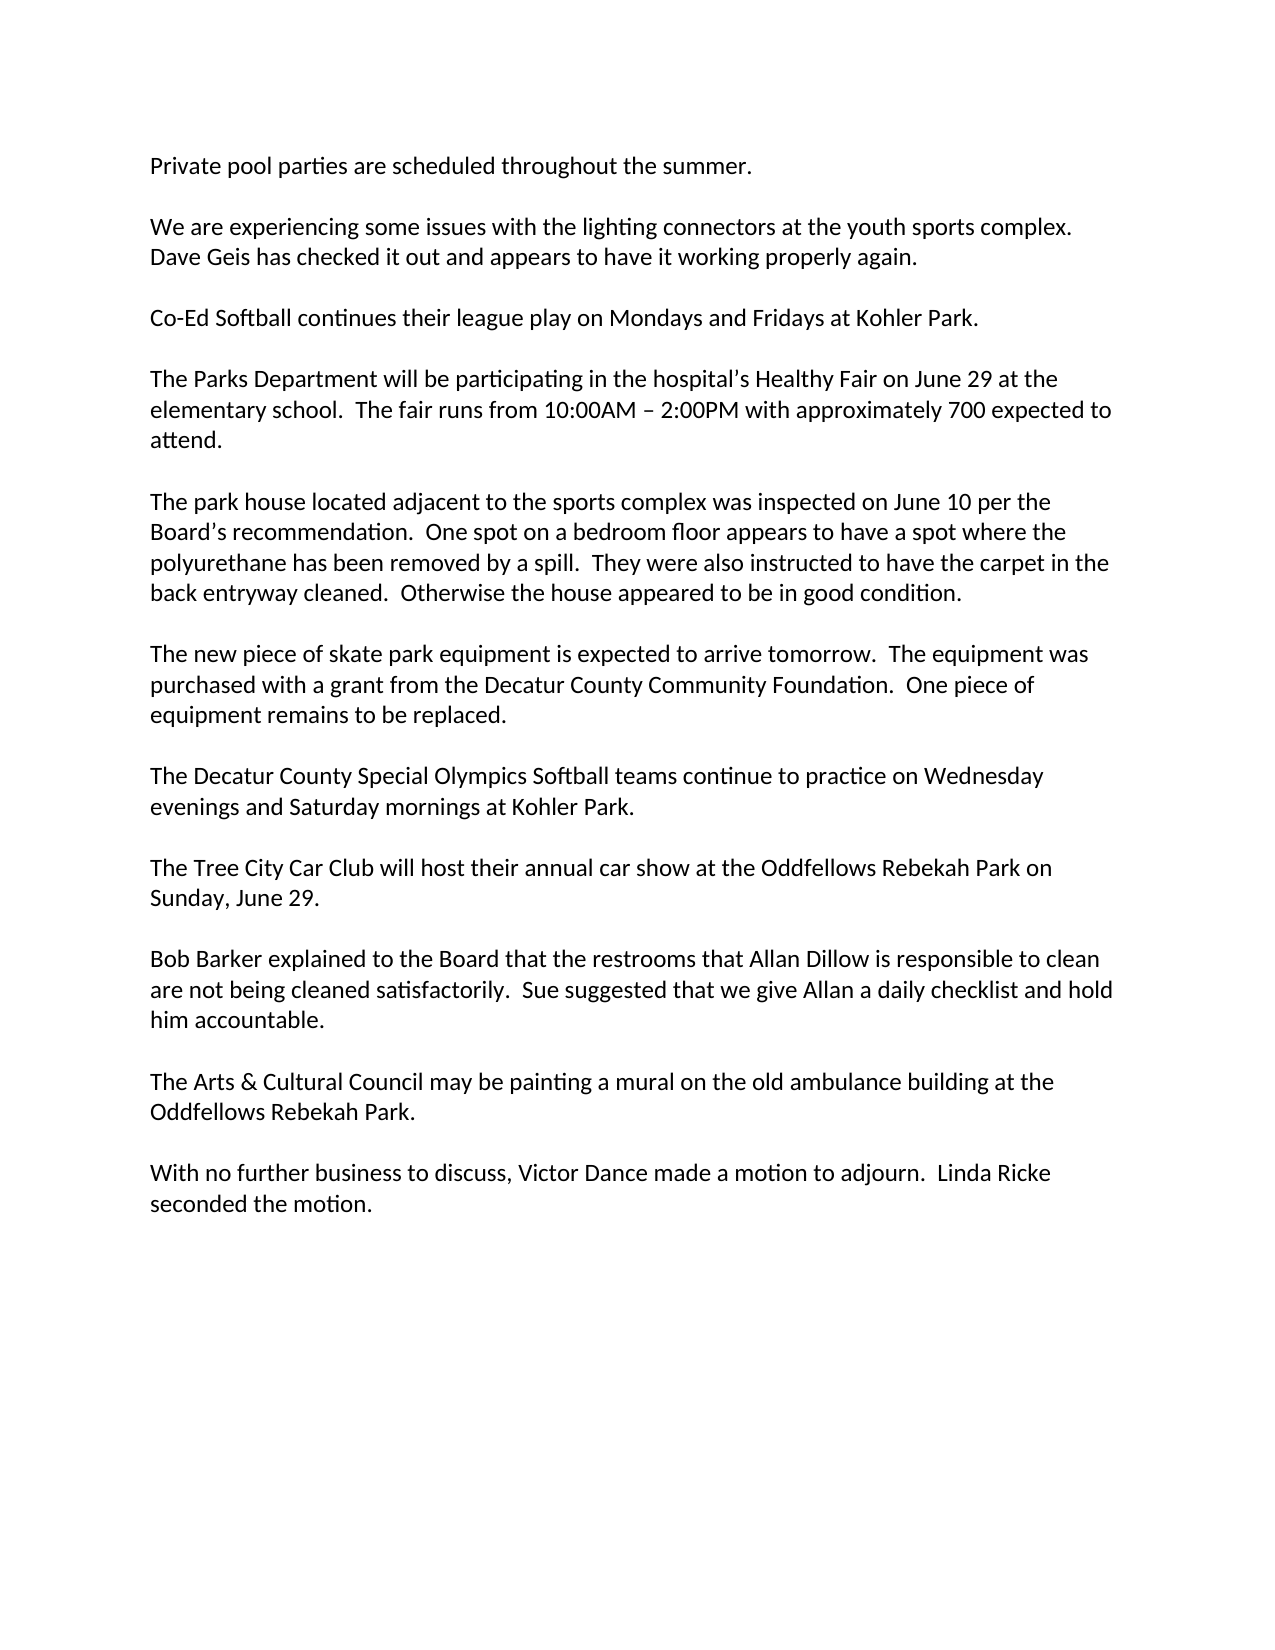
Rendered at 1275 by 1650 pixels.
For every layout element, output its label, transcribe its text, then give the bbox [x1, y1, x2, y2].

text Private pool parties are scheduled throughout the summer. [150, 150, 1125, 181]
text Bob Barker explained to the Board that the restrooms that Allan Dillow is responsible to clean are not being cleaned satisfactorily. Sue suggested that we give Allan a daily checklist and hold him accountable. [150, 943, 1125, 1035]
text The Parks Department will be participating in the hospital’s Healthy Fair on June 29 at the elementary school. The fair runs from 10:00AM – 2:00PM with approximately 700 expected to attend. [150, 364, 1125, 455]
text The new piece of skate park equipment is expected to arrive tomorrow. The equipment was purchased with a grant from the Decatur County Community Foundation. One piece of equipment remains to be replaced. [150, 638, 1125, 730]
text The park house located adjacent to the sports complex was inspected on June 10 per the Board’s recommendation. One spot on a bedroom floor appears to have a spot where the polyurethane has been removed by a spill. They were also instructed to have the carpet in the back entryway cleaned. Otherwise the house appeared to be in good condition. [150, 486, 1125, 608]
text Co-Ed Softball continues their league play on Mondays and Fridays at Kohler Park. [150, 303, 1125, 333]
text The Decatur County Special Olympics Softball teams continue to practice on Wednesday evenings and Saturday mornings at Kohler Park. [150, 760, 1125, 821]
text The Tree City Car Club will host their annual car show at the Oddfellows Rebekah Park on Sunday, June 29. [150, 852, 1125, 913]
text The Arts & Cultural Council may be painting a mural on the old ambulance building at the Oddfellows Rebekah Park. [150, 1066, 1125, 1127]
text We are experiencing some issues with the lighting connectors at the youth sports complex. Dave Geis has checked it out and appears to have it working properly again. [150, 211, 1125, 272]
text With no further business to discuss, Victor Dance made a motion to adjourn. Linda Ricke seconded the motion. [150, 1157, 1125, 1218]
